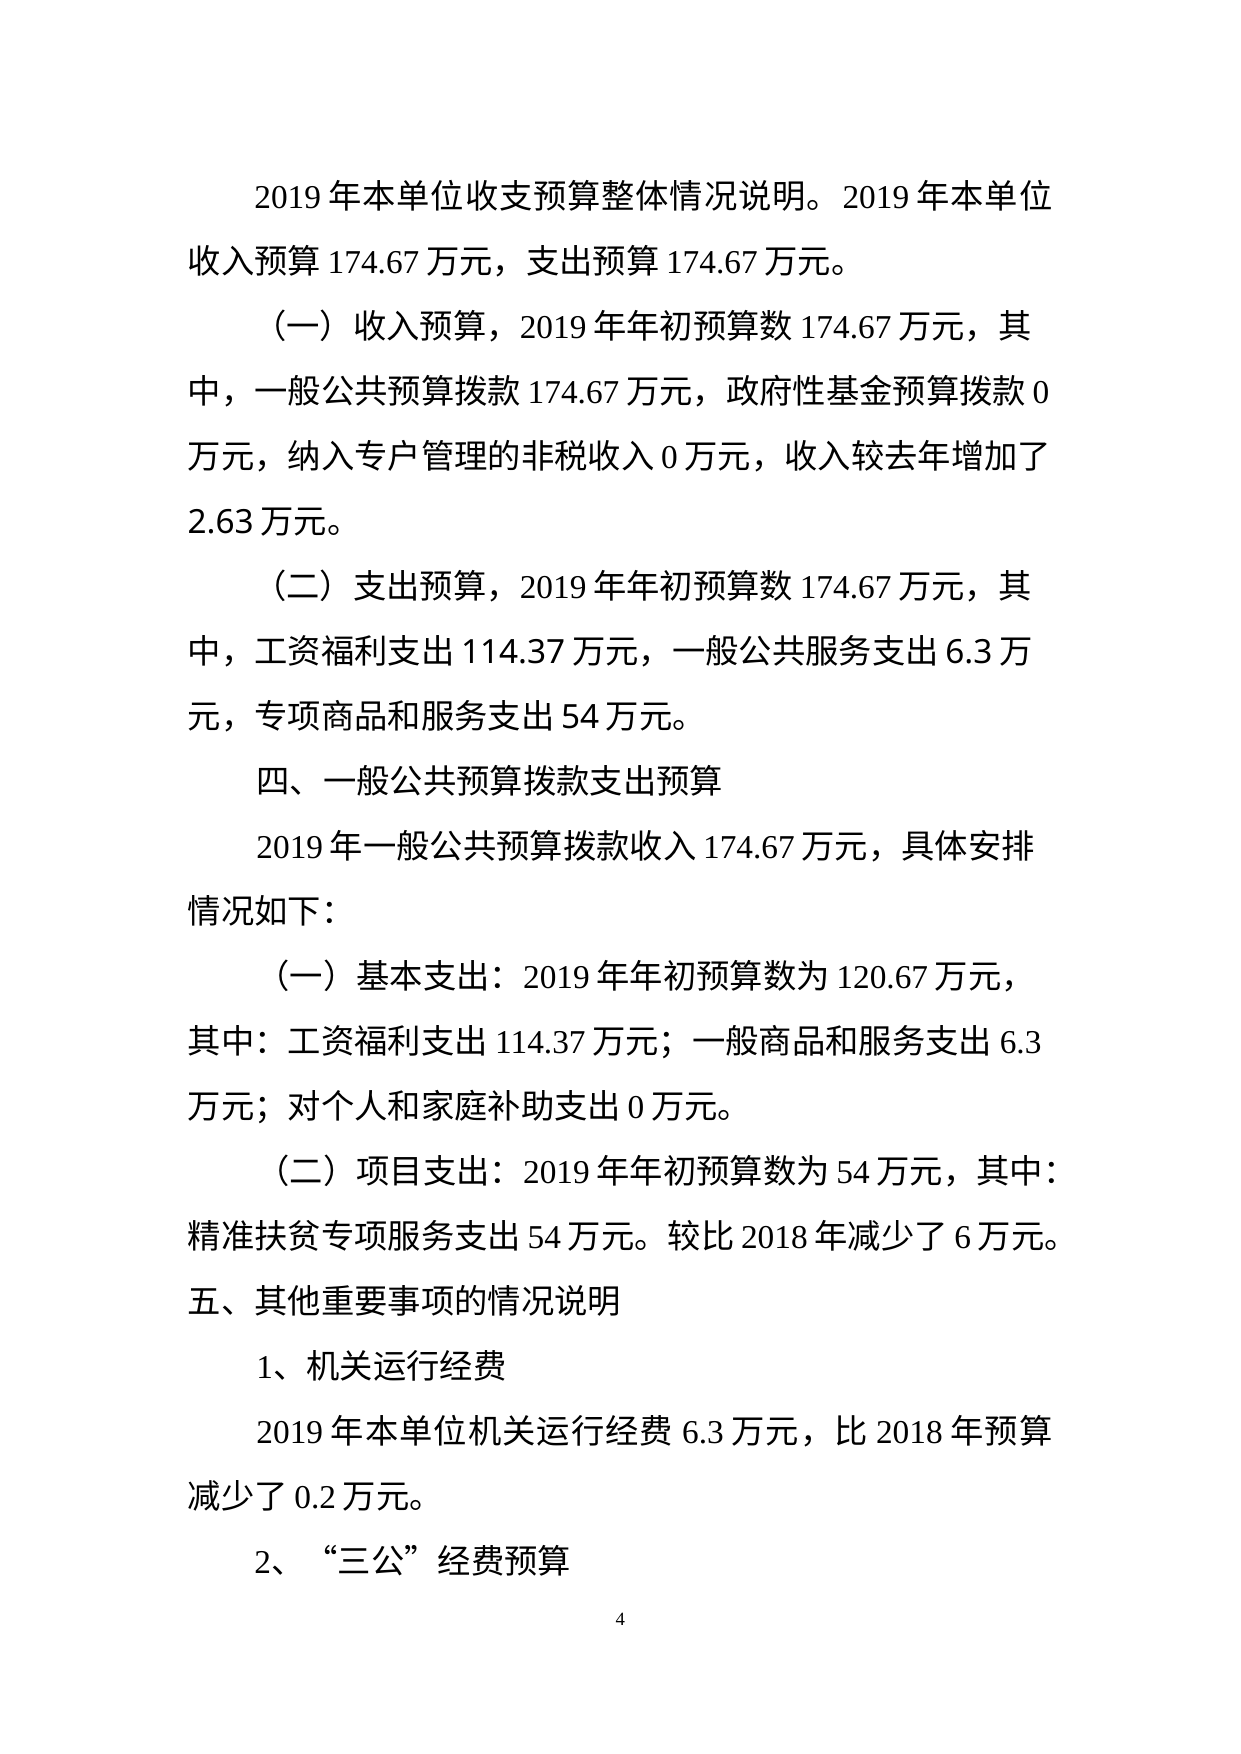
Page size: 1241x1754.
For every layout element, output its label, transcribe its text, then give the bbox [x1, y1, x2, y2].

text （二）项目支出：2019年年初预算数为54万元，其中：精准扶贫专项服务支出54万元。较比2018年减少了6万元。五、其他重要事项的情况说明 [187, 1137, 1053, 1332]
text 四、一般公共预算拨款支出预算 [187, 747, 1053, 812]
text 2019年本单位机关运行经费6.3万元，比2018年预算减少了0.2万元。 [187, 1397, 1053, 1527]
text 2、“三公”经费预算 [187, 1527, 1053, 1592]
text （一）基本支出：2019年年初预算数为120.67万元，其中：工资福利支出 114.37万元；一般商品和服务支出 6.3 万元；对个人和家庭补助支出0万元。 [187, 942, 1053, 1137]
text 2019年本单位收支预算整体情况说明。2019年本单位收入预算174.67万元，支出预算174.67万元。 [187, 162, 1053, 292]
text 1、机关运行经费 [187, 1332, 1053, 1397]
text （二）支出预算，2019年年初预算数174.67万元，其中，工资福利支出114.37万元，一般公共服务支出6.3万元，专项商品和服务支出54万元。 [187, 552, 1053, 747]
text 2019年一般公共预算拨款收入174.67万元，具体安排情况如下： [187, 812, 1053, 942]
text （一）收入预算，2019年年初预算数174.67万元，其中，一般公共预算拨款174.67万元，政府性基金预算拨款0万元，纳入专户管理的非税收入0万元，收入较去年增加了2.63万元。 [187, 292, 1053, 552]
